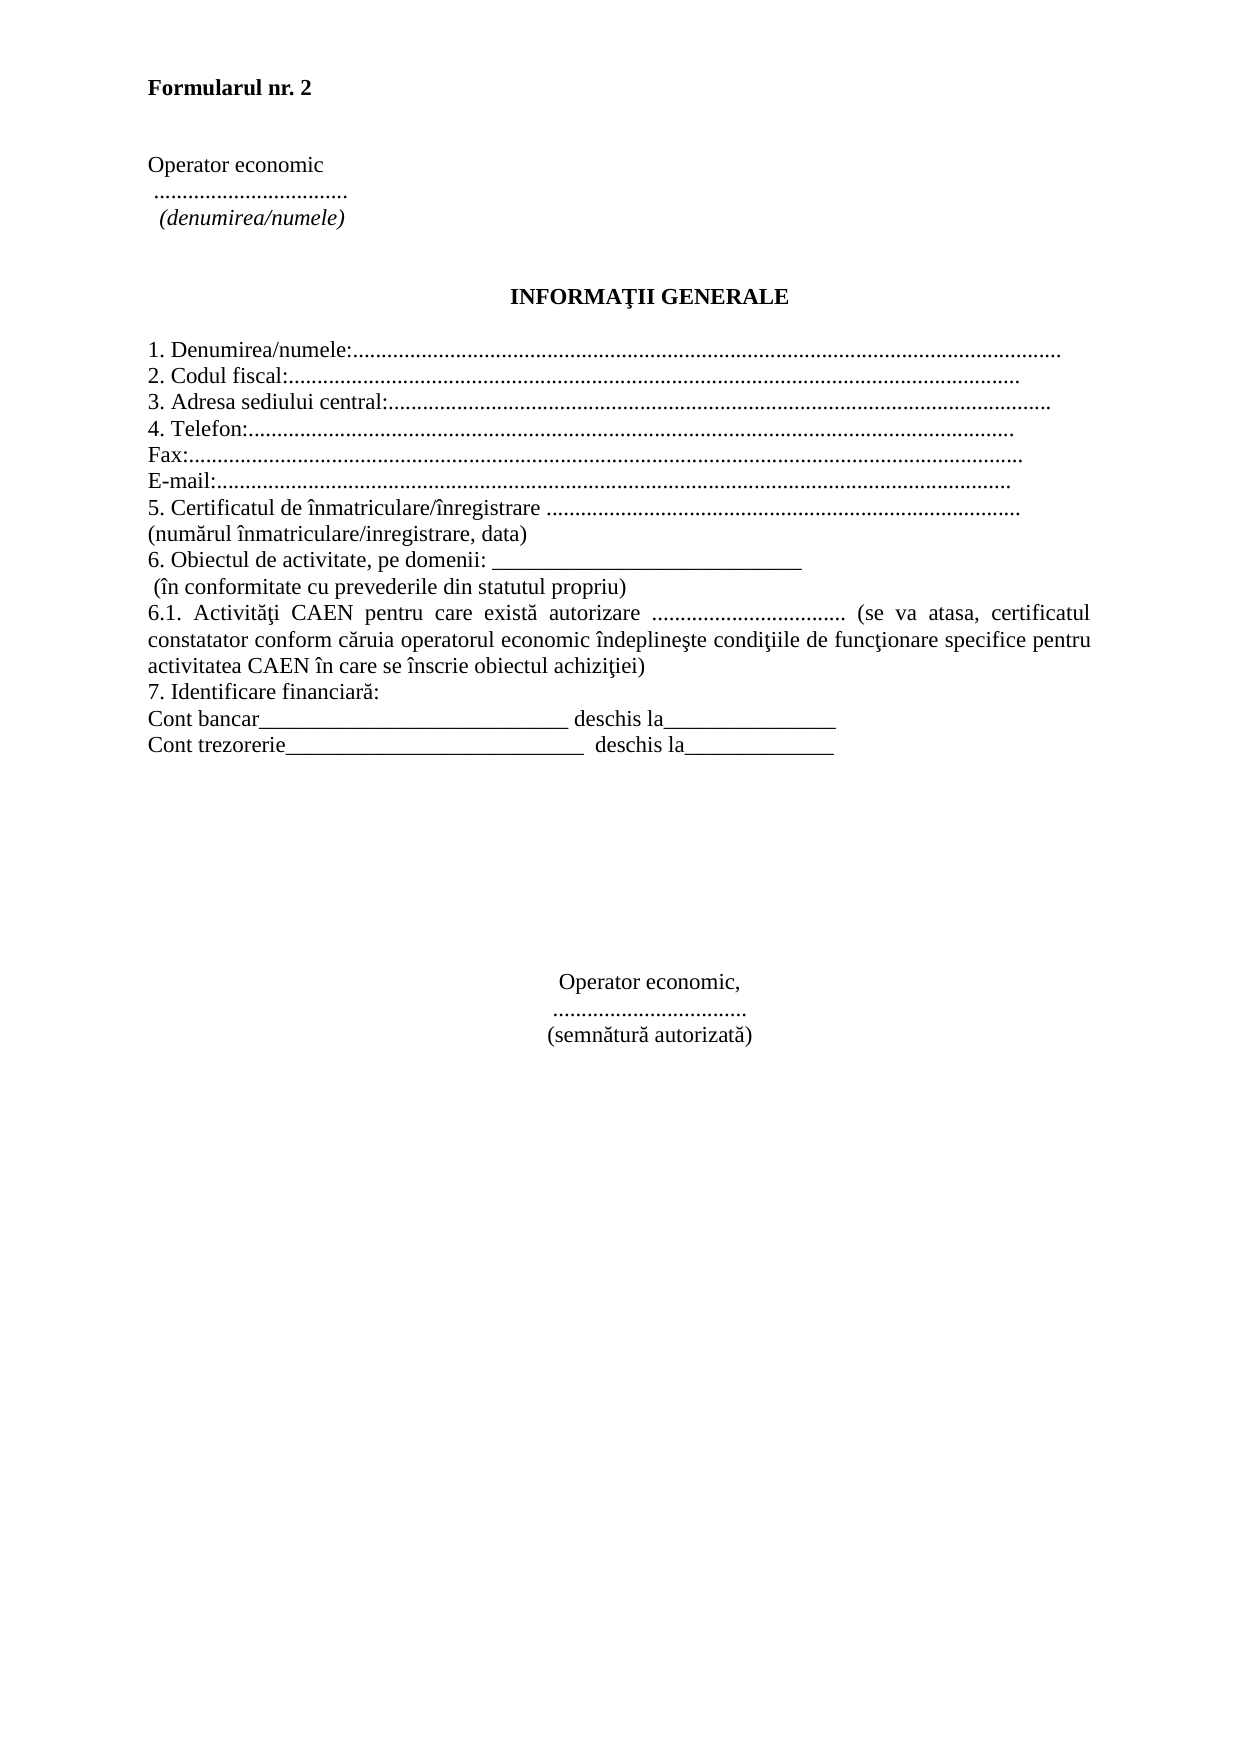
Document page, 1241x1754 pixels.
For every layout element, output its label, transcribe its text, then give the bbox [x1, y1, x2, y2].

text 6. Obiectul de activitate, pe domenii: ___________________________ [148, 547, 1152, 573]
text (semnătură autorizată) [148, 1021, 1152, 1047]
text 3. Adresa sediului central:.................................................................................................................... [148, 388, 1152, 415]
text Cont bancar___________________________ deschis la_______________ [148, 705, 1152, 731]
text E-mail:........................................................................................................................................... [148, 467, 1152, 494]
text INFORMAŢII GENERALE [148, 283, 1152, 309]
text 1. Denumirea/numele:............................................................................................................................ [148, 336, 1152, 362]
text Cont trezorerie__________________________ deschis la_____________ [148, 731, 1152, 757]
text 7. Identificare financiară: [148, 678, 1152, 705]
text 5. Certificatul de înmatriculare/înregistrare ................................................................................... [148, 494, 1152, 520]
text .................................. [148, 994, 1152, 1021]
text Operator economic [148, 151, 1152, 178]
text Operator economic, [148, 968, 1152, 994]
text Formularul nr. 2 [148, 74, 1152, 100]
text Fax:.................................................................................................................................................. [148, 441, 1152, 467]
text 6.1. Activităţi CAEN pentru care există autorizare .................................. (se va atasa, certificatul constatator conform căruia operatorul economic îndeplineşte condiţiile de funcţionare specifice pentru activitatea CAEN în care se înscrie obiectul achiziţiei) [148, 599, 1093, 678]
text .................................. [148, 178, 1152, 204]
text (denumirea/numele) [148, 204, 1152, 230]
text (numărul înmatriculare/inregistrare, data) [148, 520, 1152, 547]
text 2. Codul fiscal:................................................................................................................................ [148, 362, 1152, 388]
text 4. Telefon:...................................................................................................................................... [148, 415, 1152, 441]
text (în conformitate cu prevederile din statutul propriu) [148, 573, 1152, 599]
